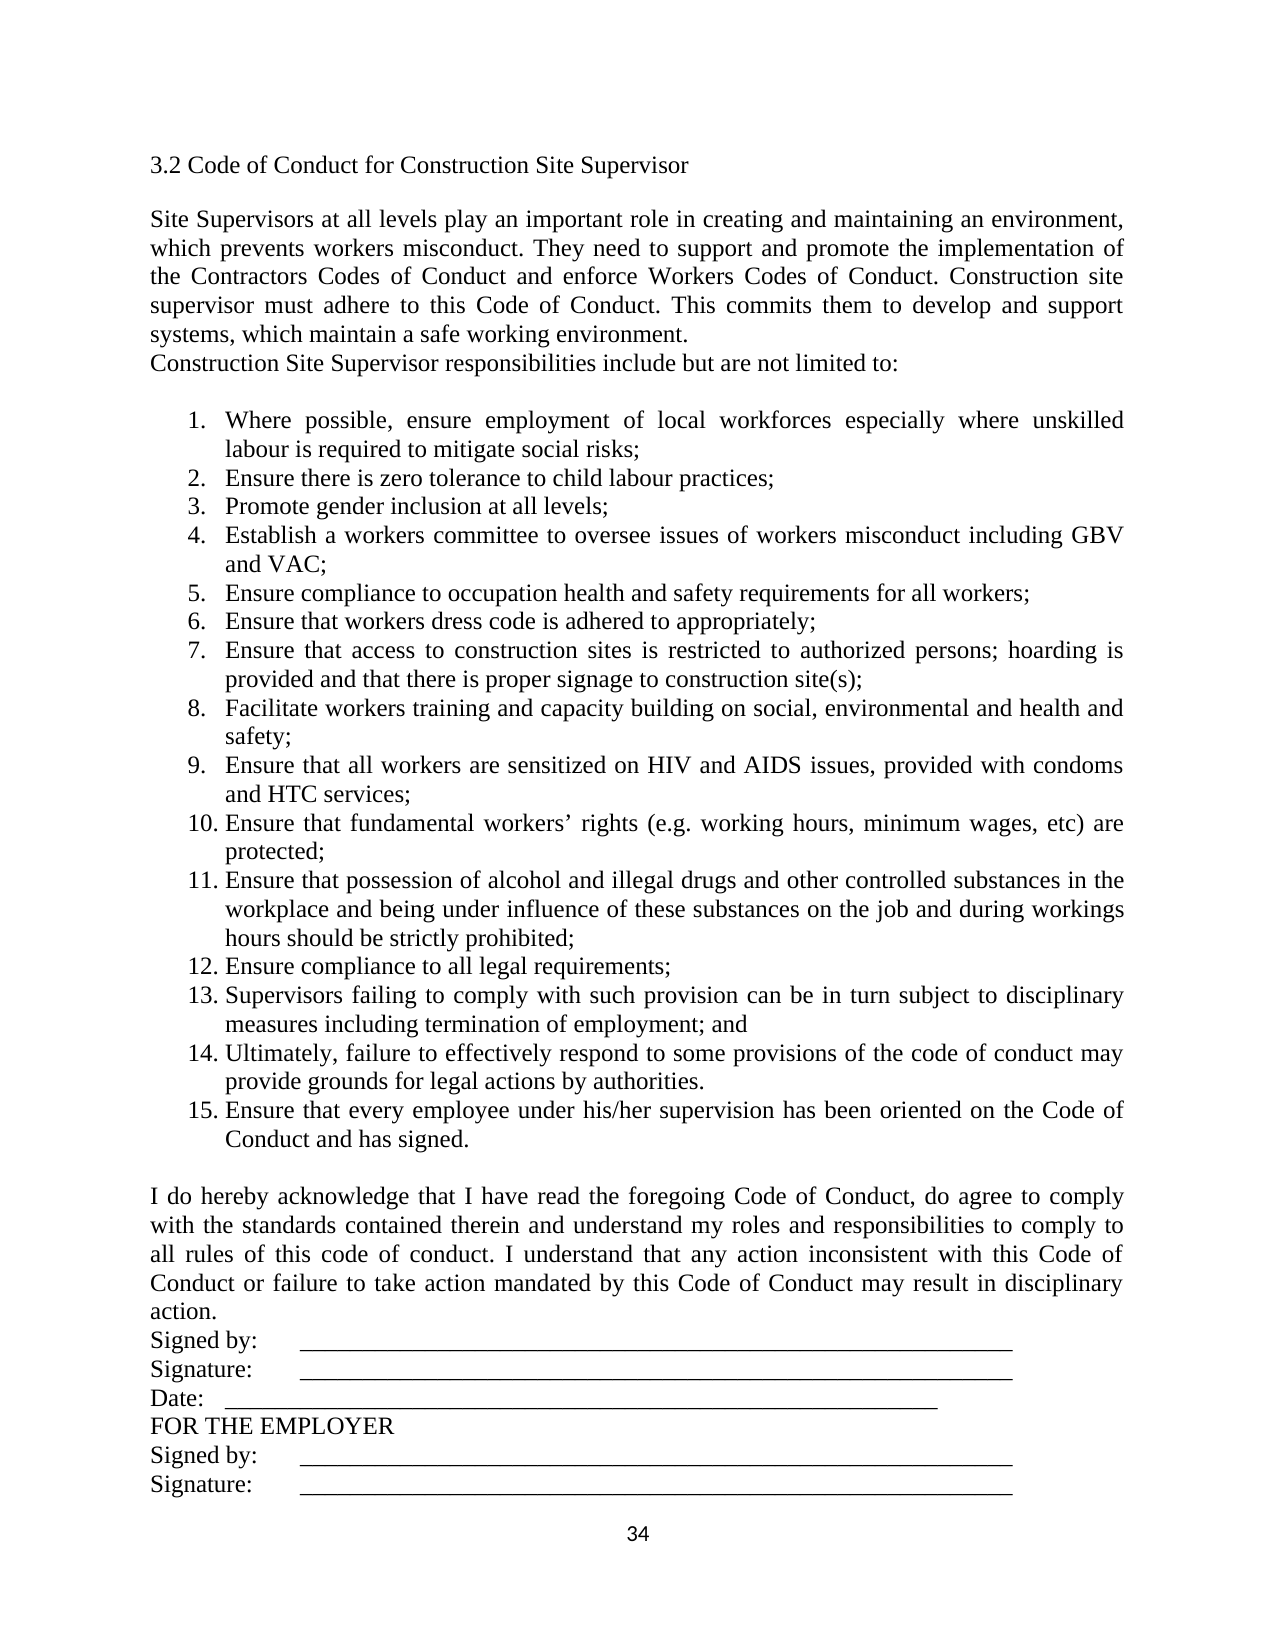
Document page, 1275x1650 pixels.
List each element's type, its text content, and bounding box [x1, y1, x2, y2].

list Ensure that possession of alcohol and illegal drugs and other controlled substances in the workplace and being under influence of these substances on the job and during workings hours should be strictly prohibited; [187, 865, 1125, 951]
list Ensure compliance to all legal requirements; [187, 951, 1125, 980]
text Date: _________________________________________________________ [150, 1383, 1125, 1411]
list Ultimately, failure to effectively respond to some provisions of the code of conduct may provide grounds for legal actions by authorities. [187, 1038, 1125, 1095]
list Ensure that access to construction sites is restricted to authorized persons; hoarding is provided and that there is proper signage to construction site(s); [187, 635, 1125, 693]
list Promote gender inclusion at all levels; [187, 491, 1125, 520]
list Ensure compliance to occupation health and safety requirements for all workers; [187, 578, 1125, 606]
text Signed by: _________________________________________________________ [150, 1440, 1125, 1469]
text Construction Site Supervisor responsibilities include but are not limited to: [150, 348, 1125, 376]
list Where possible, ensure employment of local workforces especially where unskilled labour is required to mitigate social risks; [187, 405, 1125, 463]
list Establish a workers committee to oversee issues of workers misconduct including GBV and VAC; [187, 520, 1125, 578]
list Ensure that fundamental workers’ rights (e.g. working hours, minimum wages, etc) are protected; [187, 808, 1125, 865]
list Ensure that every employee under his/her supervision has been oriented on the Code of Conduct and has signed. [187, 1095, 1125, 1153]
list Ensure there is zero tolerance to child labour practices; [187, 463, 1125, 491]
text I do hereby acknowledge that I have read the foregoing Code of Conduct, do agree to comply with the standards contained therein and understand my roles and responsibilities to comply to all rules of this code of conduct. I understand that any action inconsistent with this Code of Conduct or failure to take action mandated by this Code of Conduct may result in disciplinary action. [150, 1181, 1125, 1325]
text Signature: _________________________________________________________ [150, 1469, 1125, 1498]
text 3.2 Code of Conduct for Construction Site Supervisor [150, 150, 1125, 179]
list Ensure that all workers are sensitized on HIV and AIDS issues, provided with condoms and HTC services; [187, 750, 1125, 808]
text Site Supervisors at all levels play an important role in creating and maintaining an environment, which prevents workers misconduct. They need to support and promote the implementation of the Contractors Codes of Conduct and enforce Workers Codes of Conduct. Construction site supervisor must adhere to this Code of Conduct. This commits them to develop and support systems, which maintain a safe working environment. [150, 204, 1125, 348]
text Signed by: _________________________________________________________ [150, 1325, 1125, 1354]
text Signature: _________________________________________________________ [150, 1354, 1125, 1383]
list Facilitate workers training and capacity building on social, environmental and health and safety; [187, 693, 1125, 750]
list Supervisors failing to comply with such provision can be in turn subject to disciplinary measures including termination of employment; and [187, 980, 1125, 1038]
text FOR THE EMPLOYER [150, 1411, 1125, 1440]
list Ensure that workers dress code is adhered to appropriately; [187, 606, 1125, 635]
